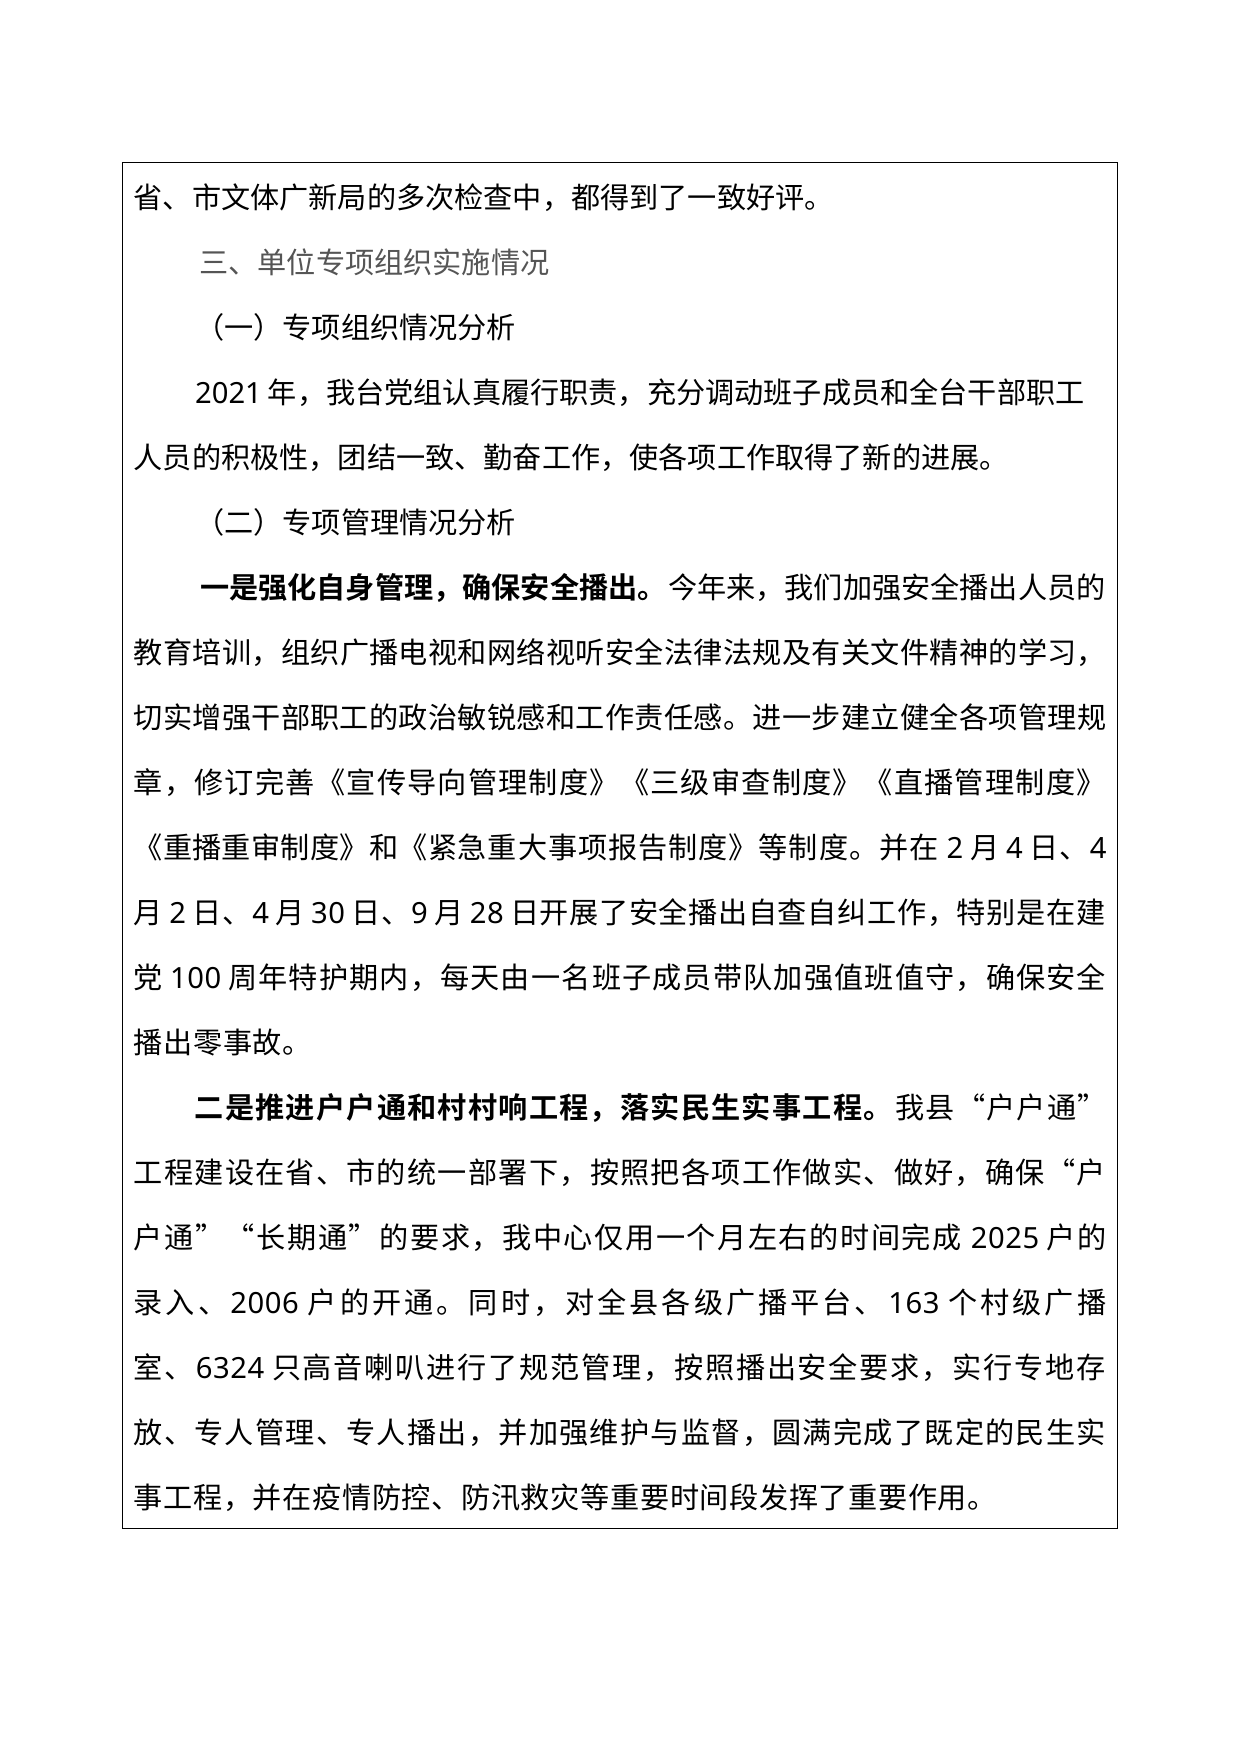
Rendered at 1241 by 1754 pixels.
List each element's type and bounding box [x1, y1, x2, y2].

table_header [123, 163, 1117, 1528]
